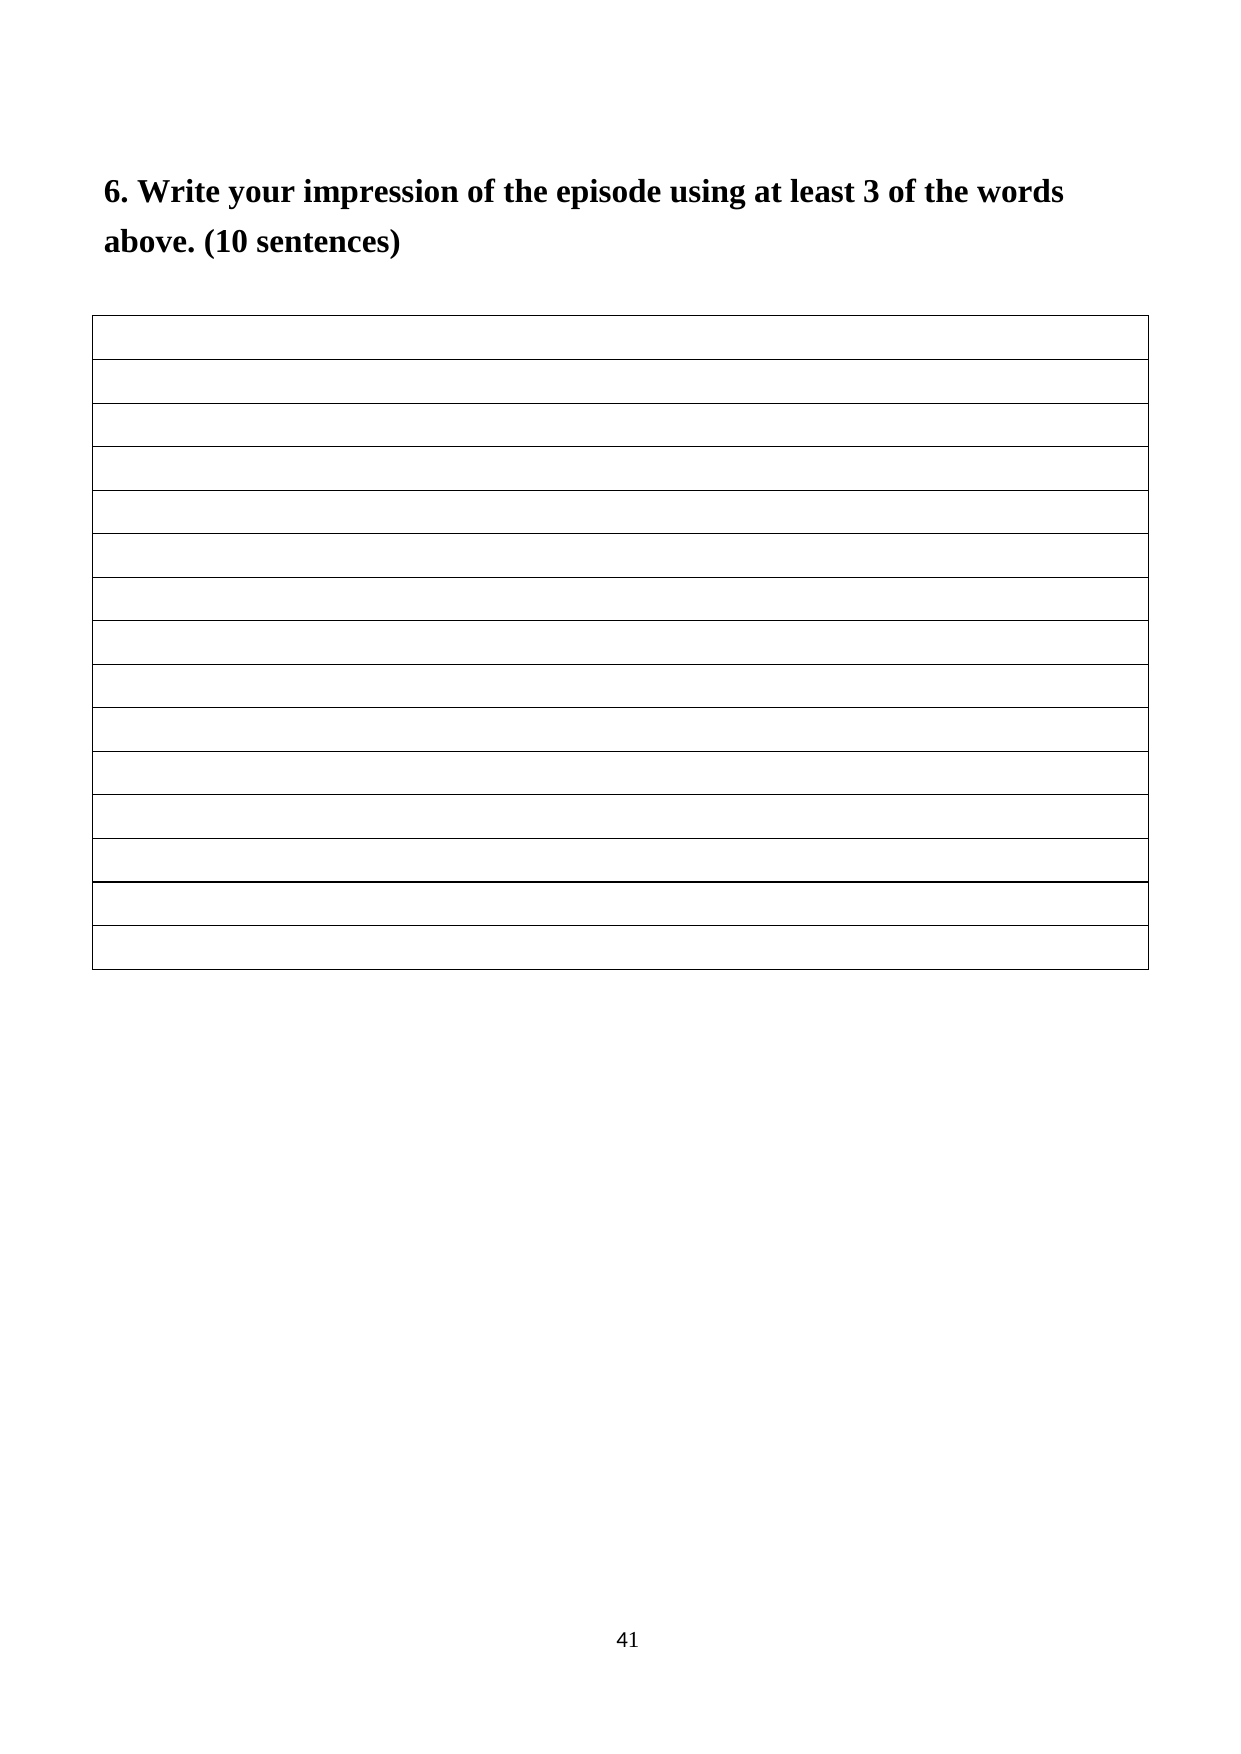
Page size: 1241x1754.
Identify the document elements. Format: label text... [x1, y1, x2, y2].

table_cell [93, 491, 1148, 533]
subtitle Write your impression of the episode using at least 3 of the words above. (10 sentences) [103, 172, 1064, 260]
table_cell [93, 752, 1148, 794]
table_cell [93, 404, 1148, 446]
table_cell [93, 447, 1148, 489]
table_cell [93, 360, 1148, 402]
table_cell [93, 883, 1148, 925]
table_header [93, 316, 1148, 359]
table_cell [93, 795, 1148, 838]
table_cell [93, 926, 1148, 968]
table_cell [93, 708, 1148, 751]
table_cell [93, 665, 1148, 707]
table_cell [93, 534, 1148, 577]
table_cell [93, 839, 1148, 881]
table_cell [93, 578, 1148, 620]
table_cell [93, 621, 1148, 664]
